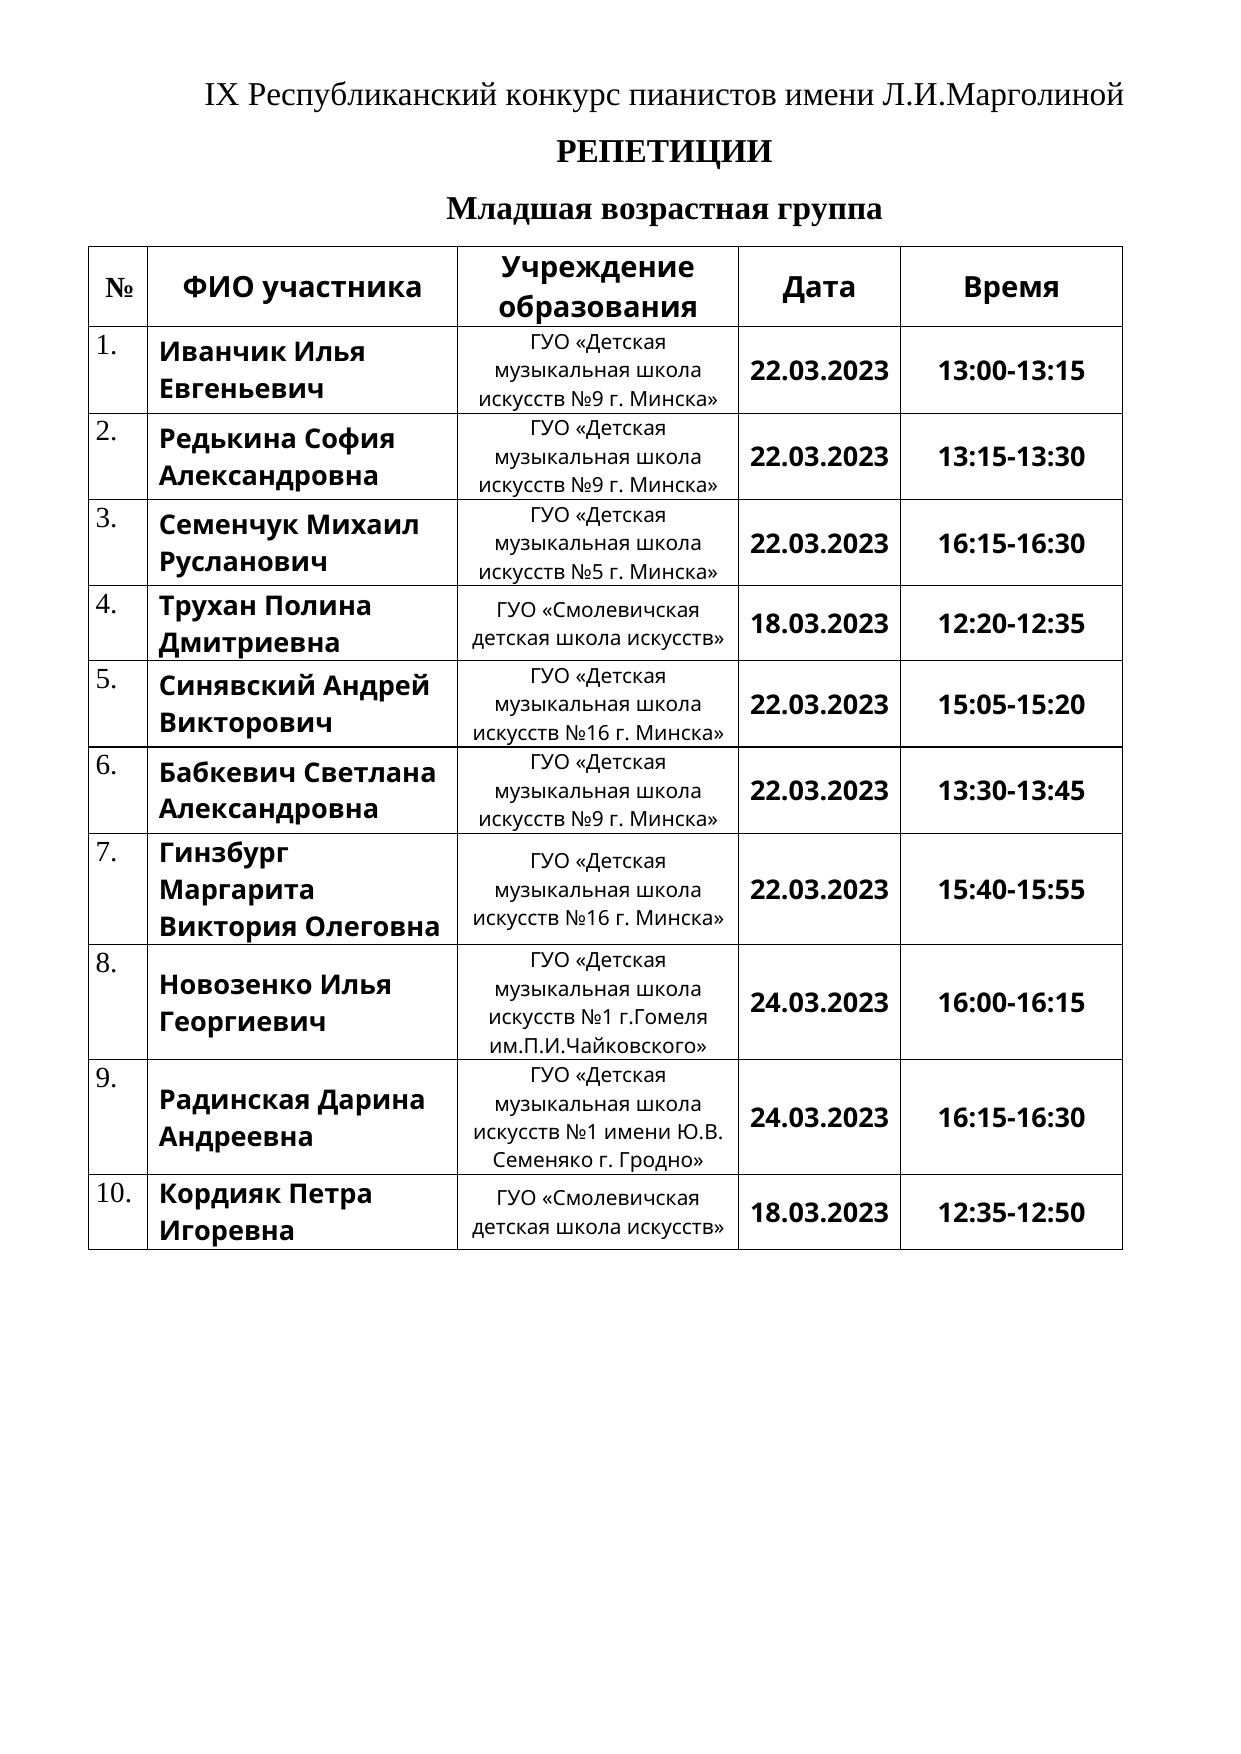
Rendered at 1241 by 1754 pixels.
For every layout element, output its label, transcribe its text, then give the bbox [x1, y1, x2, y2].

table_cell Кордияк Петра Игоревна [148, 1175, 457, 1249]
table_cell ГУО «Детская музыкальная школа искусств №1 имени Ю.В. Семеняко г. Гродно» [458, 1060, 738, 1174]
table_cell Трухан Полина Дмитриевна [148, 586, 457, 660]
table_cell 22.03.2023 [739, 500, 900, 585]
table_cell ГУО «Детская музыкальная школа искусств №9 г. Минска» [458, 748, 738, 833]
table_cell 22.03.2023 [739, 414, 900, 499]
table_cell Радинская Дарина Андреевна [148, 1060, 457, 1174]
table_cell ГУО «Детская музыкальная школа искусств №5 г. Минска» [458, 500, 738, 585]
table_cell Семенчук Михаил Русланович [148, 500, 457, 585]
text IX Республиканский конкурс пианистов имени Л.И.Марголиной [177, 74, 1152, 112]
table_cell 13:00-13:15 [901, 327, 1122, 412]
table_cell [89, 945, 147, 1059]
table_cell 13:30-13:45 [901, 748, 1122, 833]
text РЕПЕТИЦИИ [177, 131, 1152, 169]
table_cell 12:20-12:35 [901, 586, 1122, 660]
table_header № [89, 247, 147, 326]
text Младшая возрастная группа [177, 188, 1152, 227]
table_cell 24.03.2023 [739, 1060, 900, 1174]
table_cell Синявский Андрей Викторович [148, 661, 457, 746]
table_cell Редькина София Александровна [148, 414, 457, 499]
table_cell [89, 1175, 147, 1249]
table_header ФИО участника [148, 247, 457, 326]
table_cell [89, 586, 147, 660]
table_cell Иванчик Илья Евгеньевич [148, 327, 457, 412]
table_cell [89, 661, 147, 746]
table_cell 15:05-15:20 [901, 661, 1122, 746]
table_cell ГУО «Детская музыкальная школа искусств №9 г. Минска» [458, 414, 738, 499]
table_cell ГУО «Смолевичская детская школа искусств» [458, 586, 738, 660]
table_cell Новозенко Илья Георгиевич [148, 945, 457, 1059]
table_cell ГУО «Детская музыкальная школа искусств №9 г. Минска» [458, 327, 738, 412]
table_cell 16:00-16:15 [901, 945, 1122, 1059]
table_header Дата [739, 247, 900, 326]
table_cell 22.03.2023 [739, 834, 900, 944]
table_cell ГУО «Смолевичская детская школа искусств» [458, 1175, 738, 1249]
table_cell 16:15-16:30 [901, 500, 1122, 585]
table_cell Бабкевич Светлана Александровна [148, 748, 457, 833]
table_cell 16:15-16:30 [901, 1060, 1122, 1174]
table_cell [89, 748, 147, 833]
table_cell 22.03.2023 [739, 748, 900, 833]
table_cell 22.03.2023 [739, 661, 900, 746]
table_header Время [901, 247, 1122, 326]
table_cell ГУО «Детская музыкальная школа искусств №1 г.Гомеля им.П.И.Чайковского» [458, 945, 738, 1059]
table_header Учреждение образования [458, 247, 738, 326]
table_cell [89, 327, 147, 412]
table_cell 12:35-12:50 [901, 1175, 1122, 1249]
table_cell ГУО «Детская музыкальная школа искусств №16 г. Минска» [458, 661, 738, 746]
table_cell ГУО «Детская музыкальная школа искусств №16 г. Минска» [458, 834, 738, 944]
table_cell Гинзбург Маргарита Виктория Олеговна [148, 834, 457, 944]
table_cell 18.03.2023 [739, 586, 900, 660]
table_cell [89, 414, 147, 499]
table_cell 15:40-15:55 [901, 834, 1122, 944]
table_cell 24.03.2023 [739, 945, 900, 1059]
table_cell [89, 834, 147, 944]
table_cell 18.03.2023 [739, 1175, 900, 1249]
table_cell [89, 1060, 147, 1174]
table_cell 13:15-13:30 [901, 414, 1122, 499]
table_cell [89, 500, 147, 585]
table_cell 22.03.2023 [739, 327, 900, 412]
